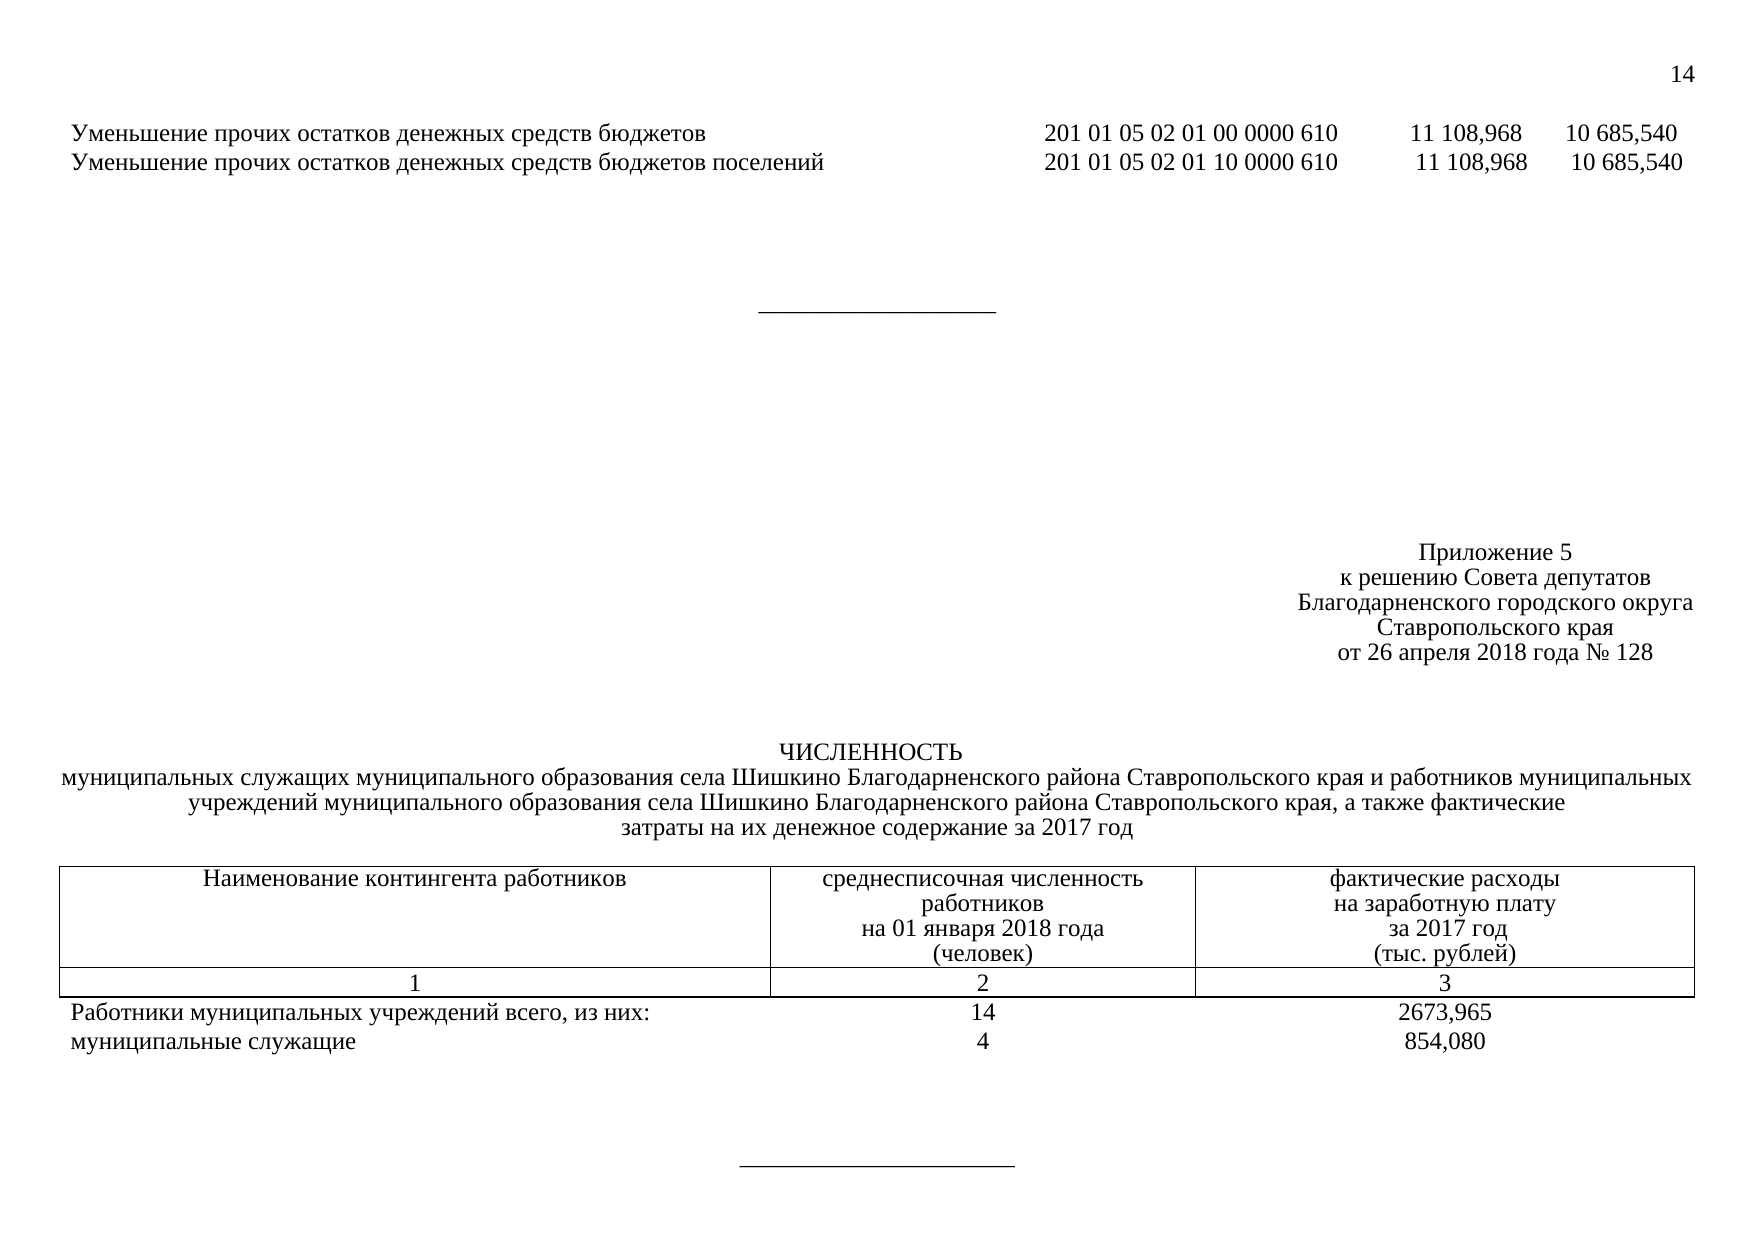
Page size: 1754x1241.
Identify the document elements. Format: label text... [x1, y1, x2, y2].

table_cell 201 01 05 02 01 10 0000 610 [986, 147, 1384, 176]
table_cell 2673,965 854,080 [1195, 998, 1694, 1055]
table_cell 10 685,540 [1547, 118, 1695, 147]
text ___________________ [59, 287, 1695, 316]
text муниципальных служащих муниципального образования села Шишкино Благодарненского района Ставропольского края и работников муниципальных учреждений муниципального образования села Шишкино Благодарненского района Ставропольского края, а также фактические [59, 766, 1695, 816]
text затраты на их денежное содержание за 2017 год [59, 816, 1695, 841]
table_cell 2 [771, 968, 1195, 996]
table_cell 11 108,968 [1385, 147, 1547, 176]
table_cell 10 685,540 [1547, 147, 1695, 176]
table_header среднесписочная численность работников на 01 января 2018 года (человек) [771, 867, 1195, 967]
text ЧИСЛЕННОСТЬ [47, 741, 1695, 766]
table_cell 3 [1196, 968, 1694, 996]
table_cell 11 108,968 [1385, 118, 1547, 147]
table_cell 201 01 05 02 01 00 0000 610 [986, 118, 1384, 147]
table_cell Уменьшение прочих остатков денежных средств бюджетов поселений [59, 147, 986, 176]
table_header фактические расходы на заработную плату за 2017 год (тыс. рублей) [1196, 867, 1694, 967]
table_header Приложение 5 к решению Совета депутатов Благодарненского городского округа Ставропольского края от 26 апреля 2018 года № 128 [1285, 541, 1706, 666]
table_cell Работники муниципальных учреждений всего, из них: муниципальные служащие [59, 998, 770, 1055]
table_cell 1 [60, 968, 770, 996]
table_header Наименование контингента работников [60, 867, 770, 967]
text ______________________ [59, 1141, 1695, 1170]
table_cell 14 4 [770, 998, 1195, 1055]
table_cell Уменьшение прочих остатков денежных средств бюджетов [59, 118, 986, 147]
